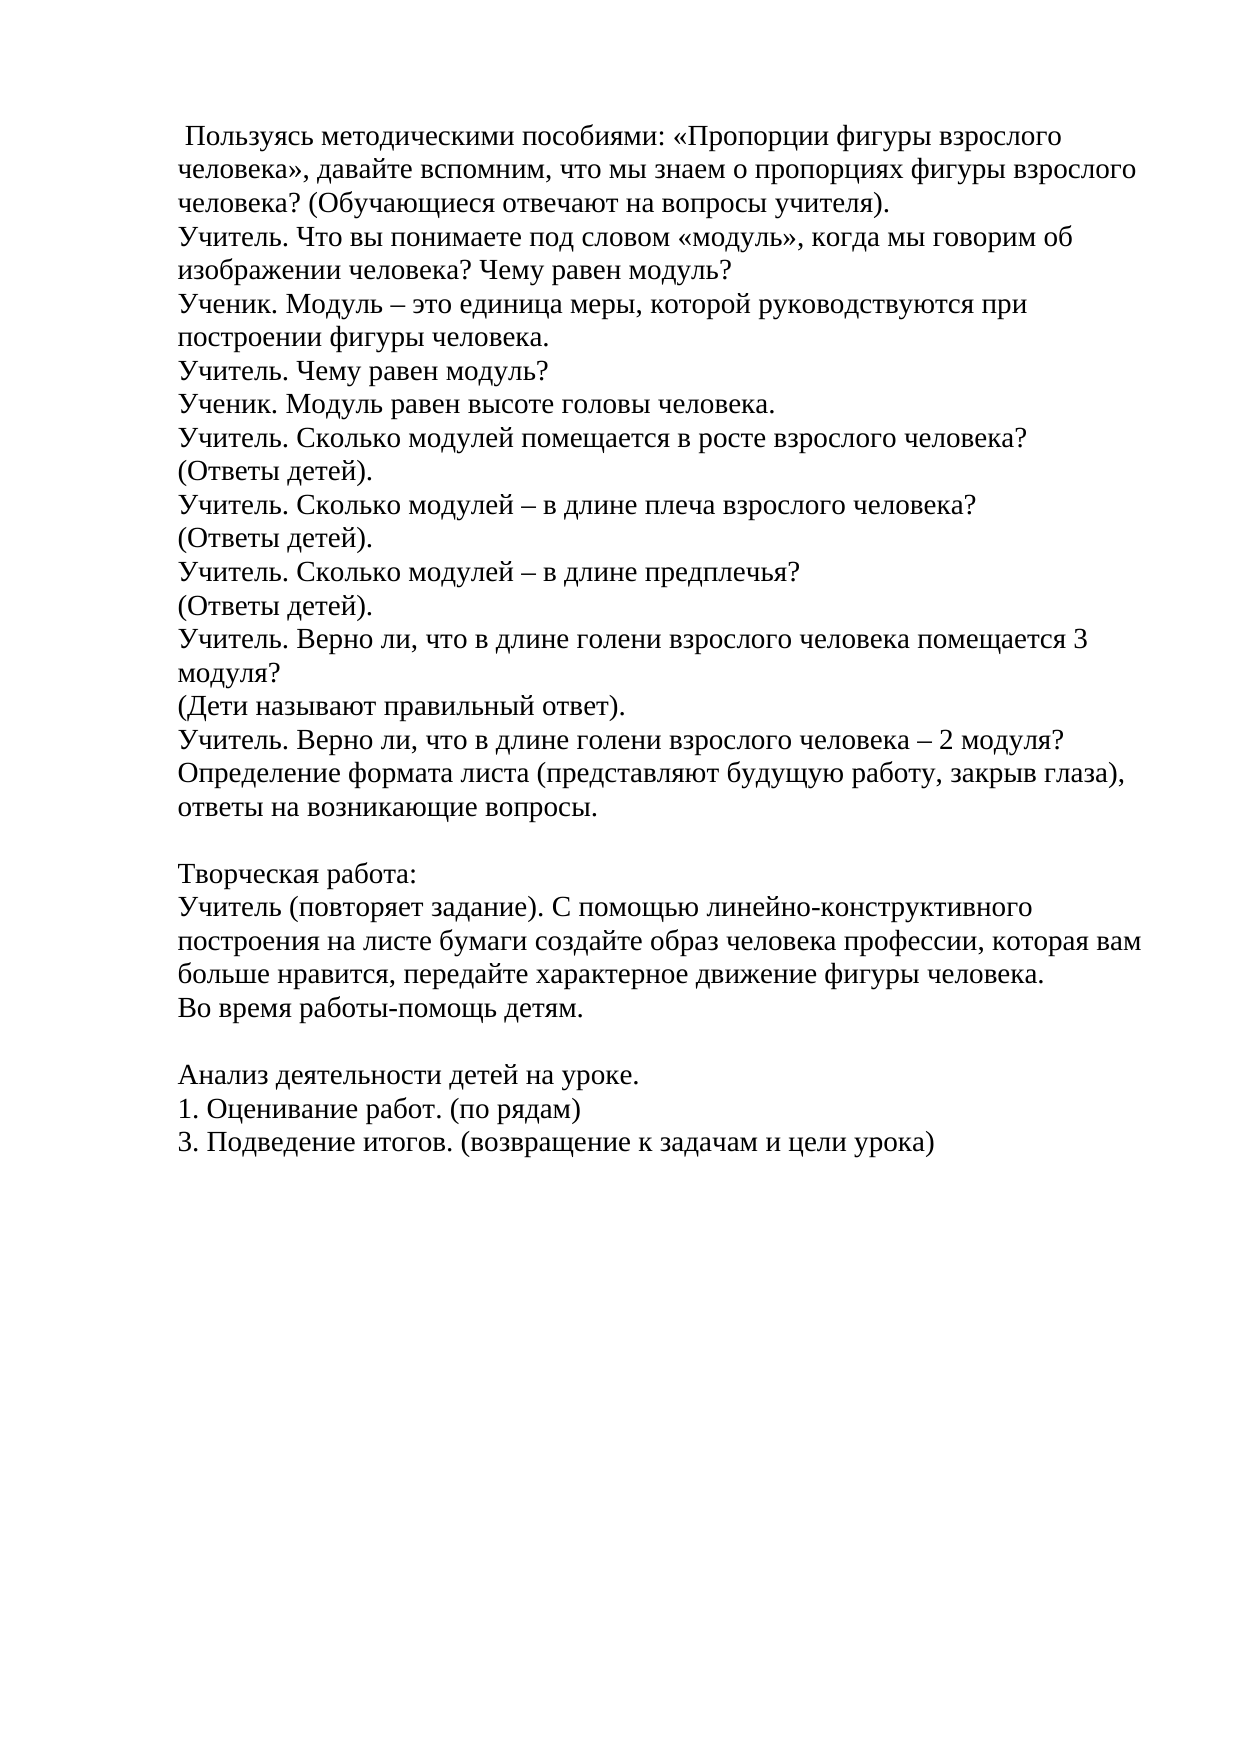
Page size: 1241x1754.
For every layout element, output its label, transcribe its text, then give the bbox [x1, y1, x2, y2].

text Учитель. Что вы понимаете под словом «модуль», когда мы говорим об изображении человека? Чему равен модуль? [177, 219, 1152, 286]
text (Ответы детей). [177, 521, 1152, 554]
text Учитель. Сколько модулей – в длине предплечья? [177, 554, 1152, 588]
text Ученик. Модуль равен высоте головы человека. [177, 386, 1152, 420]
text Учитель. Верно ли, что в длине голени взрослого человека помещается 3 модуля? [177, 621, 1152, 688]
text Ученик. Модуль – это единица меры, которой руководствуются при построении фигуры человека. [177, 286, 1152, 353]
text Творческая работа: [177, 856, 1152, 889]
text Учитель. Сколько модулей – в длине плеча взрослого человека? [177, 487, 1152, 521]
text Учитель. Верно ли, что в длине голени взрослого человека – 2 модуля? [177, 722, 1152, 755]
text (Дети называют правильный ответ). [177, 688, 1152, 722]
text 1. Оценивание работ. (по рядам) [177, 1091, 1152, 1124]
text (Ответы детей). [177, 453, 1152, 487]
text Пользуясь методическими пособиями: «Пропорции фигуры взрослого человека», давайте вспомним, что мы знаем о пропорциях фигуры взрослого человека? (Обучающиеся отвечают на вопросы учителя). [177, 118, 1152, 219]
text Учитель. Чему равен модуль? [177, 353, 1152, 386]
text (Ответы детей). [177, 588, 1152, 621]
text Во время работы-помощь детям. [177, 990, 1152, 1024]
text Учитель (повторяет задание). С помощью линейно-конструктивного построения на листе бумаги создайте образ человека профессии, которая вам больше нравится, передайте характерное движение фигуры человека. [177, 889, 1152, 990]
text Анализ деятельности детей на уроке. [177, 1057, 1152, 1091]
text 3. Подведение итогов. (возвращение к задачам и цели урока) [177, 1124, 1152, 1158]
text Определение формата листа (представляют будущую работу, закрыв глаза), ответы на возникающие вопросы. [177, 755, 1152, 822]
text Учитель. Сколько модулей помещается в росте взрослого человека? [177, 420, 1152, 453]
